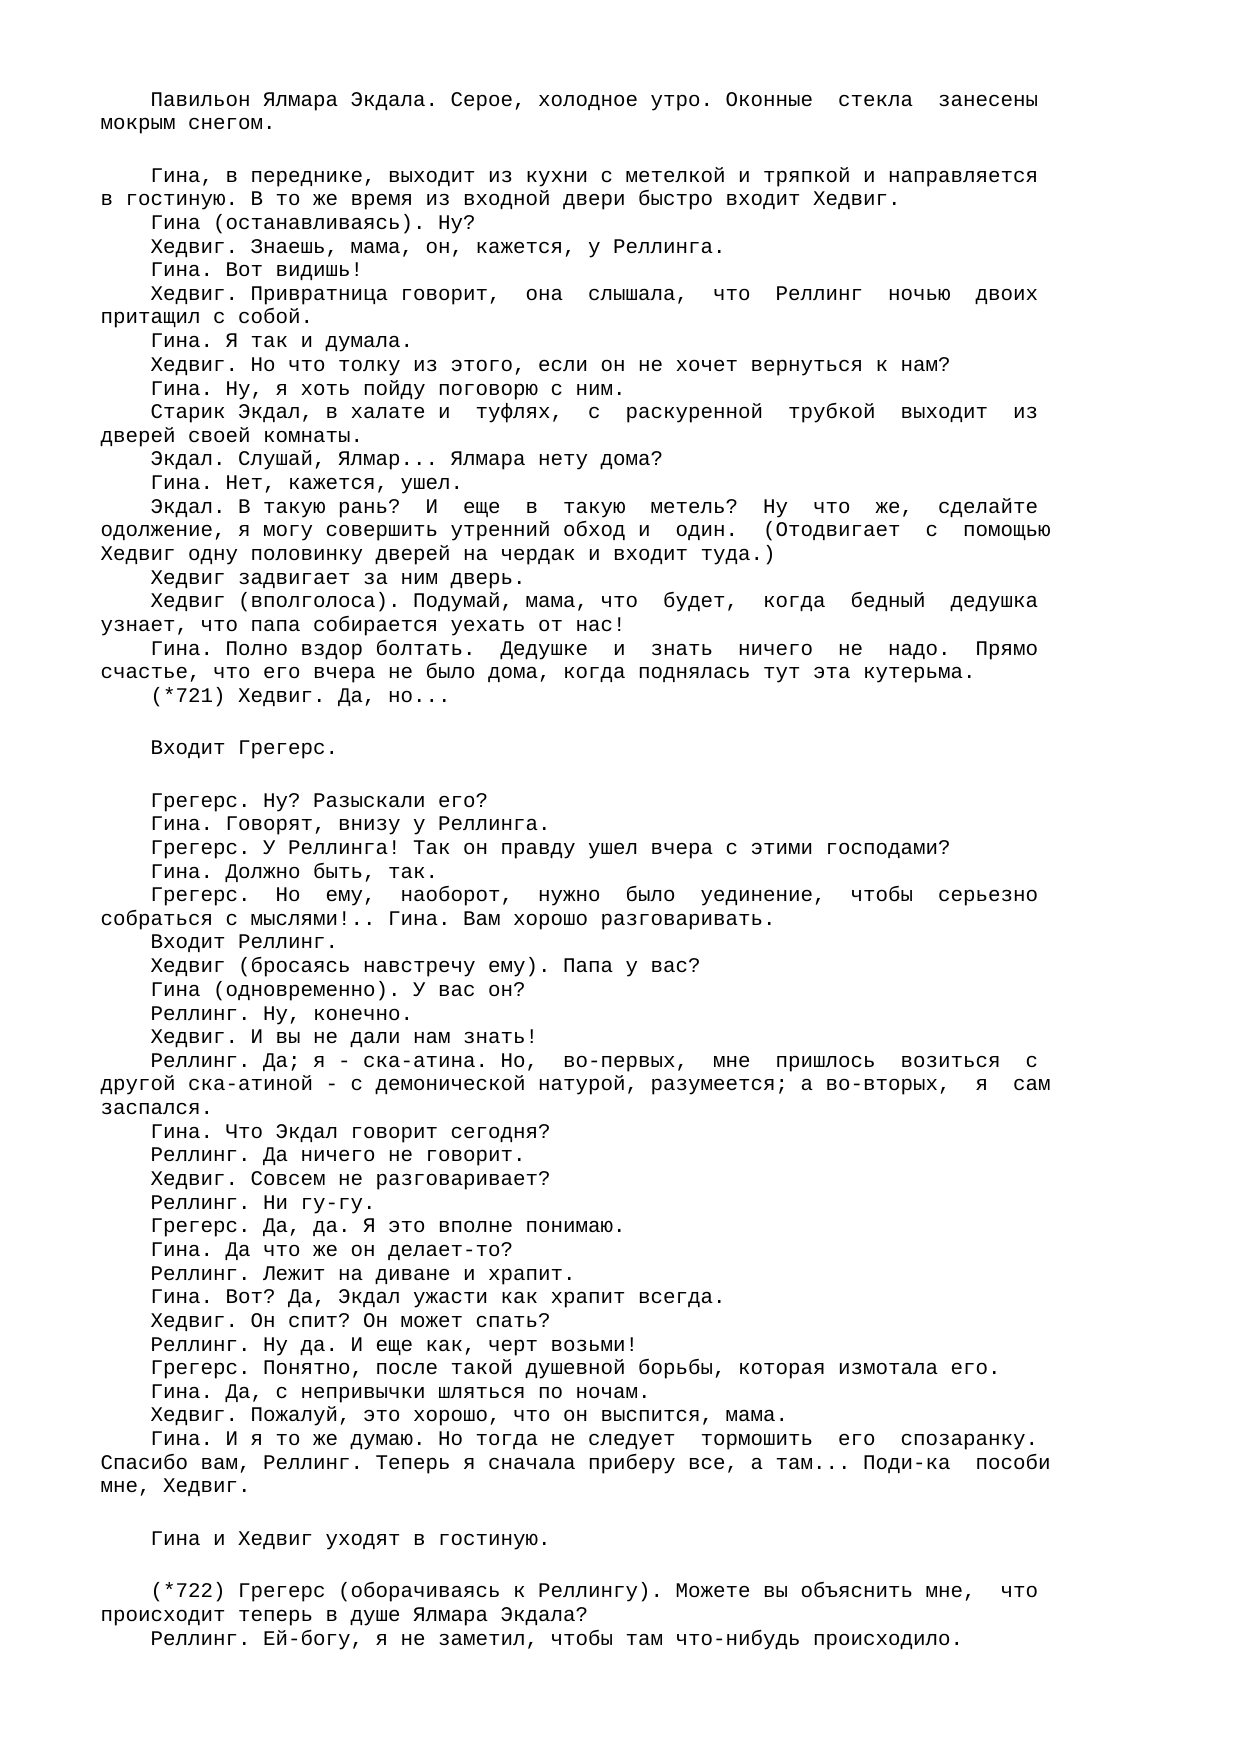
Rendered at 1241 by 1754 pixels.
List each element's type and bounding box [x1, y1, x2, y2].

text [100, 89, 1146, 1651]
